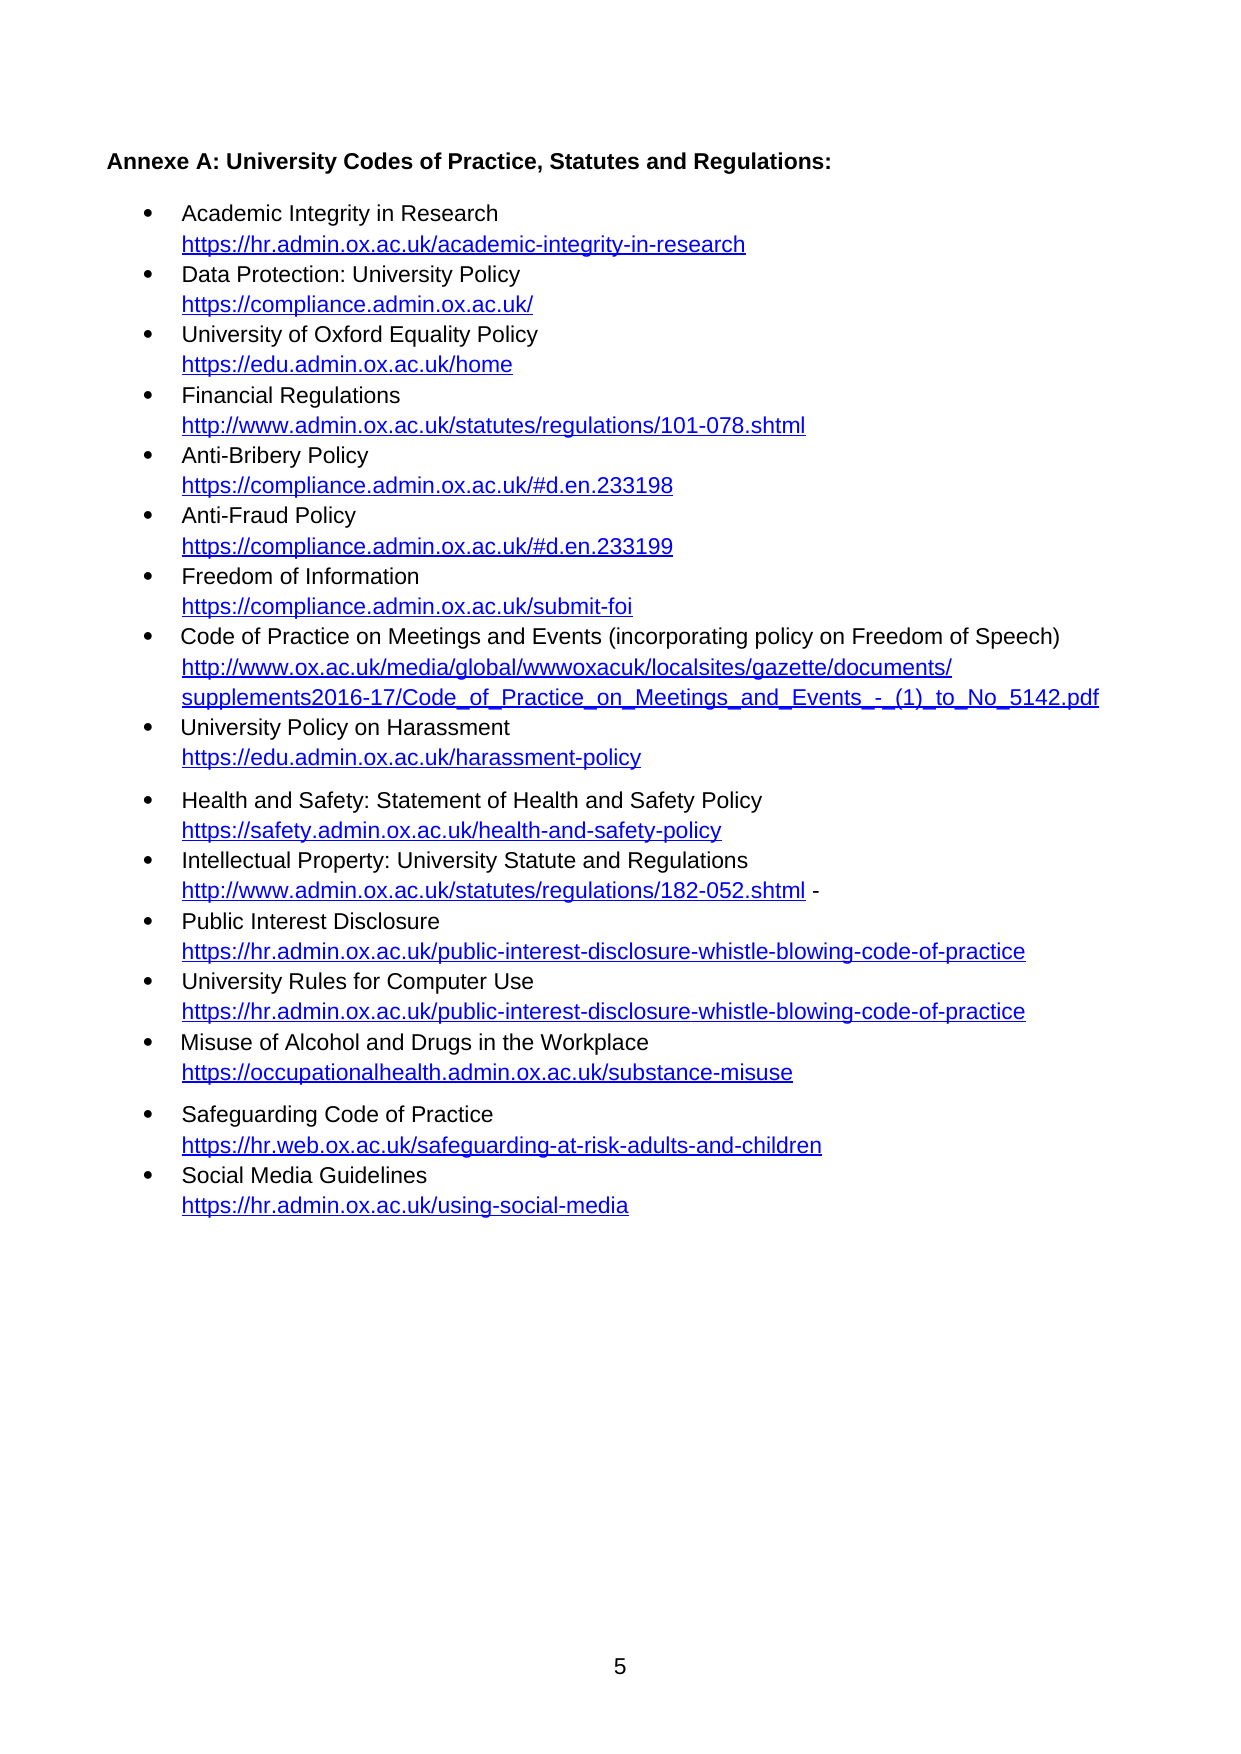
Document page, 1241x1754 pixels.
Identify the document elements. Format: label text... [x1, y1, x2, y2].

list Misuse of Alcohol and Drugs in the Workplace https://occupationalhealth.admin.ox.ac.uk/substance-misuse [144, 1028, 1134, 1085]
list University Rules for Computer Use https://hr.admin.ox.ac.uk/public-interest-disclosure-whistle-blowing-code-of-practice [144, 968, 1134, 1025]
list Data Protection: University Policy https://compliance.admin.ox.ac.uk/ [144, 261, 1134, 317]
list University Policy on Harassment https://edu.admin.ox.ac.uk/harassment-policy [144, 714, 1134, 771]
list University of Oxford Equality Policy https://edu.admin.ox.ac.uk/home [144, 321, 1134, 378]
list Academic Integrity in Research https://hr.admin.ox.ac.uk/academic-integrity-in-research [144, 200, 1134, 257]
list Anti-Fraud Policy https://compliance.admin.ox.ac.uk/#d.en.233199 [144, 502, 1134, 559]
list Intellectual Property: University Statute and Regulations http://www.admin.ox.ac.uk/statutes/regulations/182-052.shtml - [144, 847, 1134, 904]
list Financial Regulations http://www.admin.ox.ac.uk/statutes/regulations/101-078.shtml [144, 382, 1134, 438]
list Freedom of Information https://compliance.admin.ox.ac.uk/submit-foi [144, 563, 1134, 619]
list Social Media Guidelines https://hr.admin.ox.ac.uk/using-social-media [144, 1162, 1134, 1218]
list Health and Safety: Statement of Health and Safety Policy https://safety.admin.ox.ac.uk/health-and-safety-policy [144, 787, 1134, 843]
text Annexe A: University Codes of Practice, Statutes and Regulations: [106, 148, 1134, 174]
list Anti-Bribery Policy https://compliance.admin.ox.ac.uk/#d.en.233198 [144, 442, 1134, 499]
list Code of Practice on Meetings and Events (incorporating policy on Freedom of Speech) http://www.ox.ac.uk/media/global/wwwoxacuk/localsites/gazette/documents/supplements2016-17/Code_of_Practice_on_Meetings_and_Events_-_(1)_to_No_5142.pdf [144, 623, 1134, 710]
list Safeguarding Code of Practice https://hr.web.ox.ac.uk/safeguarding-at-risk-adults-and-children [144, 1101, 1134, 1158]
list Public Interest Disclosure https://hr.admin.ox.ac.uk/public-interest-disclosure-whistle-blowing-code-of-practice [144, 908, 1134, 964]
